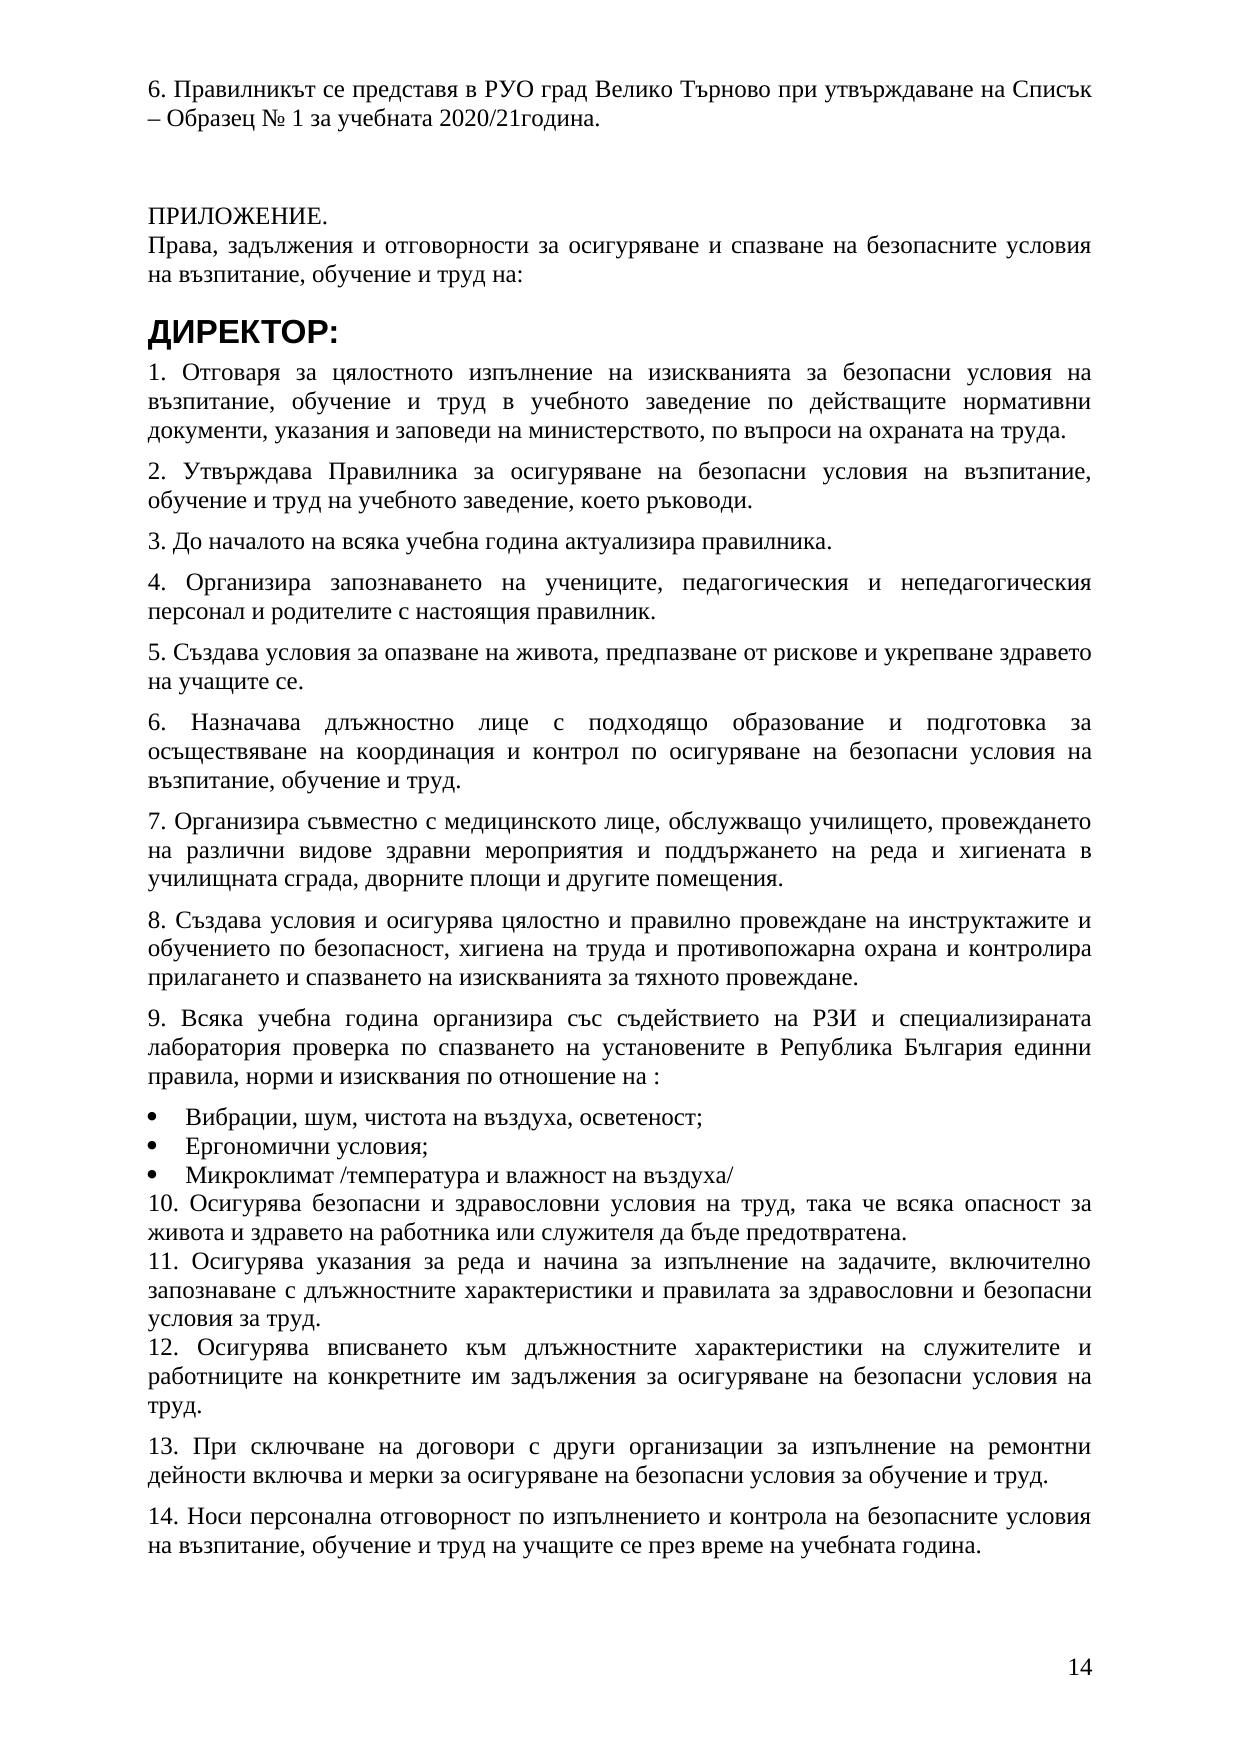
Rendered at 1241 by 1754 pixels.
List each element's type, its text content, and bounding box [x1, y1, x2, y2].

text 3. До началото на всяка учебна година актуализира правилника. [148, 526, 1093, 555]
text 9. Всяка учебна година организира със съдействието на РЗИ и специализираната лаборатория проверка по спазването на установените в Република България единни правила, норми и изисквания по отношение на : [148, 1003, 1093, 1090]
list Микроклимат /температура и влажност на въздуха/ [148, 1160, 1093, 1188]
text 1. Отговаря за цялостното изпълнение на изискванията за безопасни условия на възпитание, обучение и труд в учебното заведение по действащите нормативни документи, указания и заповеди на министерството, по въпроси на охраната на труда. [148, 357, 1093, 443]
text 14. Носи персонална отговорност по изпълнението и контрола на безопасните условия на възпитание, обучение и труд на учащите се през време на учебната година. [148, 1501, 1093, 1558]
text Права, задължения и отговорности за осигуряване и спазване на безопасните условия на възпитание, обучение и труд на: [148, 230, 1093, 288]
text 6. Назначава длъжностно лице с подходящо образование и подготовка за осъществяване на координация и контрол по осигуряване на безопасни условия на възпитание, обучение и труд. [148, 707, 1093, 793]
text 2. Утвърждава Правилника за осигуряване на безопасни условия на възпитание, обучение и труд на учебното заведение, което ръководи. [148, 456, 1093, 513]
text 8. Създава условия и осигурява цялостно и правилно провеждане на инструктажите и обучението по безопасност, хигиена на труда и противопожарна охрана и контролира прилагането и спазването на изискванията за тяхното провеждане. [148, 905, 1093, 991]
list ПРИЛОЖЕНИЕ. [148, 201, 1093, 230]
text 12. Осигурява вписването към длъжностните характеристики на служителите и работниците на конкретните им задължения за осигуряване на безопасни условия на труд. [148, 1332, 1093, 1418]
text 5. Създава условия за опазване на живота, предпазване от рискове и укрепване здравето на учащите се. [148, 637, 1093, 695]
text 4. Организира запознаването на учениците, педагогическия и непедагогическия персонал и родителите с настоящия правилник. [148, 567, 1093, 625]
list 11. Осигурява указания за реда и начина за изпълнение на задачите, включително запознаване с длъжностните характеристики и правилата за здравословни и безопасни условия за труд. [148, 1246, 1093, 1332]
text 13. При сключване на договори с други организации за изпълнение на ремонтни дейности включва и мерки за осигуряване на безопасни условия за обучение и труд. [148, 1431, 1093, 1488]
text 6. Правилникът се представя в РУО град Велико Търново при утвърждаване на Списък – Образец № 1 за учебната 2020/21година. [148, 74, 1093, 131]
list Ергономични условия; [148, 1131, 1093, 1160]
list 10. Осигурява безопасни и здравословни условия на труд, така че всяка опасност за живота и здравето на работника или служителя да бъде предотвратена. [148, 1188, 1093, 1246]
text 7. Организира съвместно с медицинското лице, обслужващо училището, провеждането на различни видове здравни мероприятия и поддържането на реда и хигиената в училищната сграда, дворните площи и другите помещения. [148, 806, 1093, 892]
list Вибрации, шум, чистота на въздуха, осветеност; [148, 1102, 1093, 1131]
subtitle ДИРЕКТОР: [148, 313, 1093, 351]
